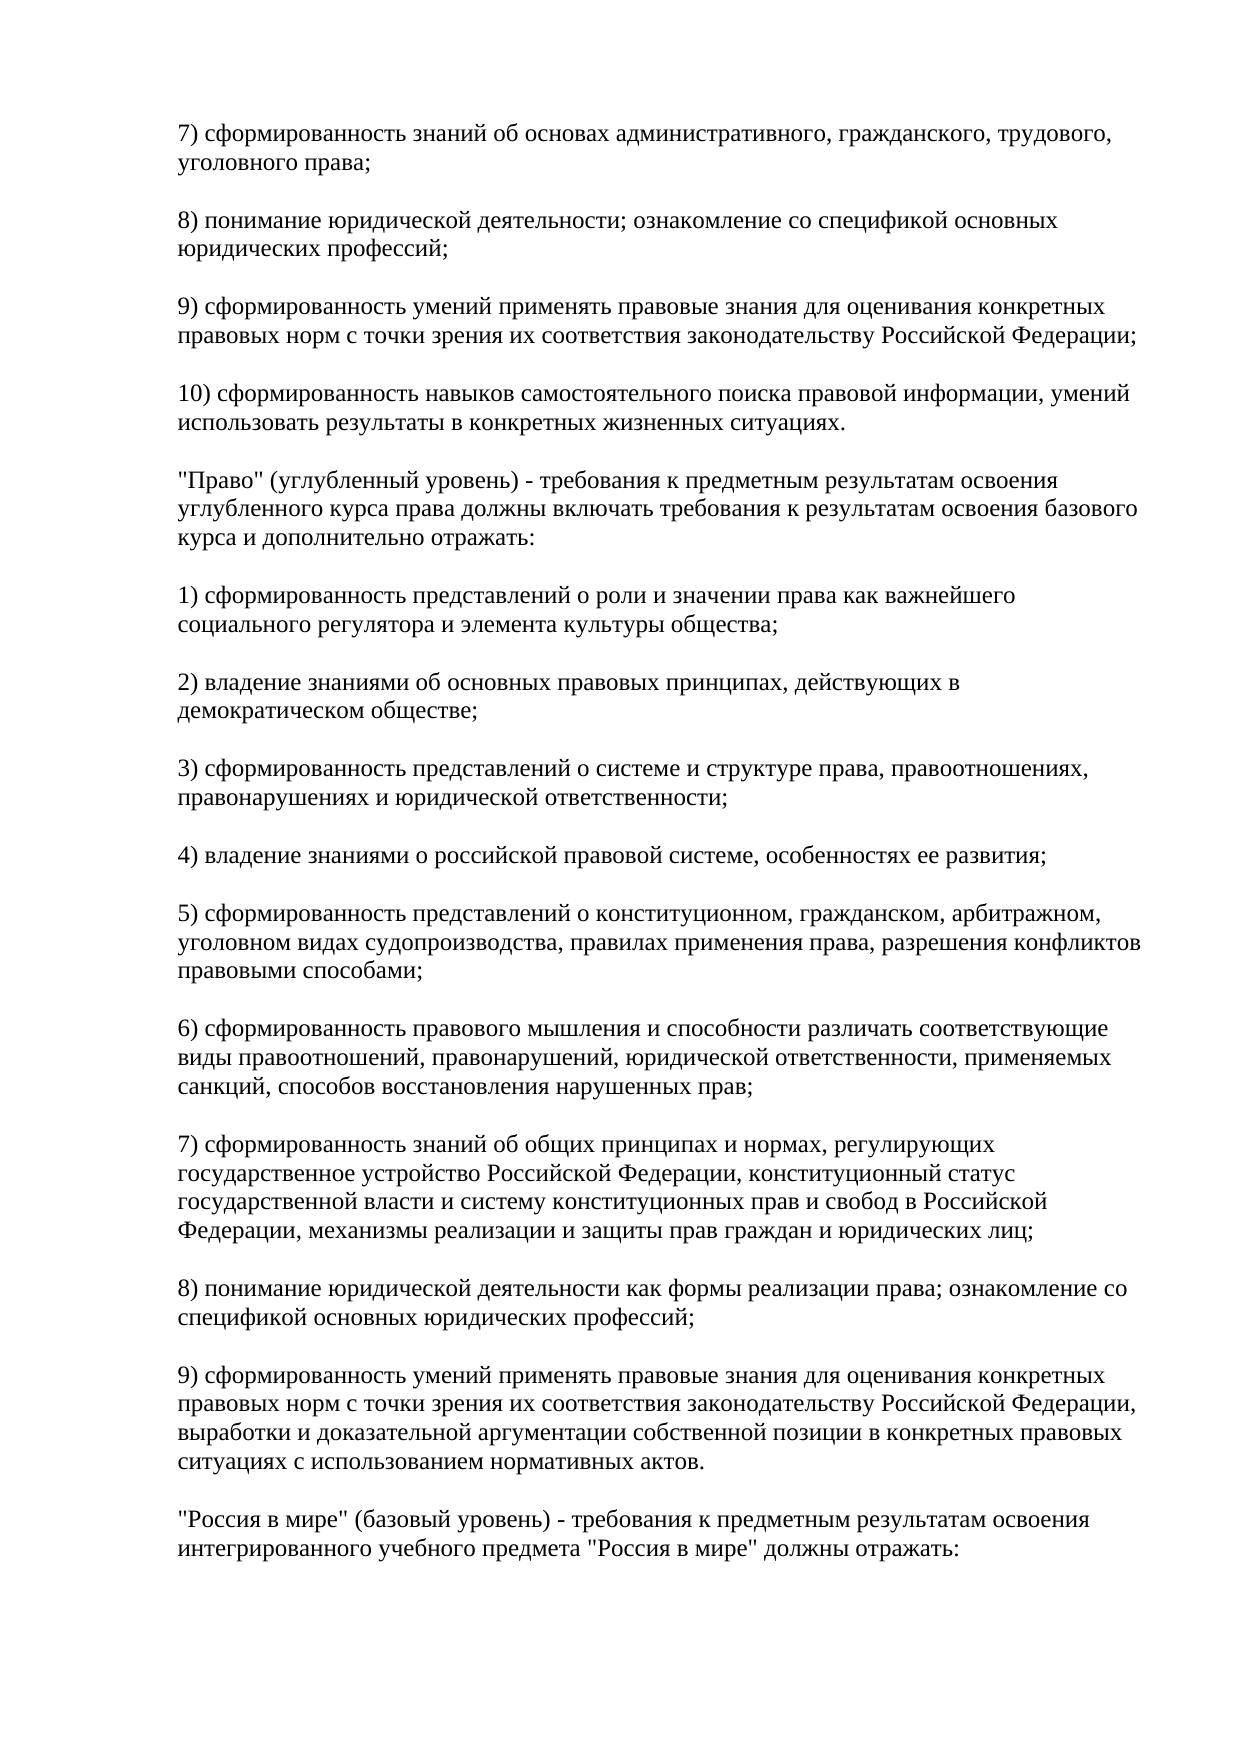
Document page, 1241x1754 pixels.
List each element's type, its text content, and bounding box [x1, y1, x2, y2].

text 8) понимание юридической деятельности как формы реализации права; ознакомление со спецификой основных юридических профессий; [177, 1273, 1152, 1331]
text 10) сформированность навыков самостоятельного поиска правовой информации, умений использовать результаты в конкретных жизненных ситуациях. [177, 378, 1152, 436]
text "Россия в мире" (базовый уровень) - требования к предметным результатам освоения интегрированного учебного предмета "Россия в мире" должны отражать: [177, 1504, 1152, 1561]
text 8) понимание юридической деятельности; ознакомление со спецификой основных юридических профессий; [177, 205, 1152, 262]
text 1) сформированность представлений о роли и значении права как важнейшего социального регулятора и элемента культуры общества; [177, 580, 1152, 638]
text "Право" (углубленный уровень) - требования к предметным результатам освоения углубленного курса права должны включать требования к результатам освоения базового курса и дополнительно отражать: [177, 465, 1152, 551]
text 3) сформированность представлений о системе и структуре права, правоотношениях, правонарушениях и юридической ответственности; [177, 753, 1152, 811]
text 2) владение знаниями об основных правовых принципах, действующих в демократическом обществе; [177, 667, 1152, 724]
text 4) владение знаниями о российской правовой системе, особенностях ее развития; [177, 840, 1152, 869]
text 5) сформированность представлений о конституционном, гражданском, арбитражном, уголовном видах судопроизводства, правилах применения права, разрешения конфликтов правовыми способами; [177, 898, 1152, 984]
text 9) сформированность умений применять правовые знания для оценивания конкретных правовых норм с точки зрения их соответствия законодательству Российской Федерации; [177, 291, 1152, 349]
text 7) сформированность знаний об основах административного, гражданского, трудового, уголовного права; [177, 118, 1152, 176]
text 6) сформированность правового мышления и способности различать соответствующие виды правоотношений, правонарушений, юридической ответственности, применяемых санкций, способов восстановления нарушенных прав; [177, 1013, 1152, 1100]
text 7) сформированность знаний об общих принципах и нормах, регулирующих государственное устройство Российской Федерации, конституционный статус государственной власти и систему конституционных прав и свобод в Российской Федерации, механизмы реализации и защиты прав граждан и юридических лиц; [177, 1129, 1152, 1244]
text 9) сформированность умений применять правовые знания для оценивания конкретных правовых норм с точки зрения их соответствия законодательству Российской Федерации, выработки и доказательной аргументации собственной позиции в конкретных правовых ситуациях с использованием нормативных актов. [177, 1360, 1152, 1475]
